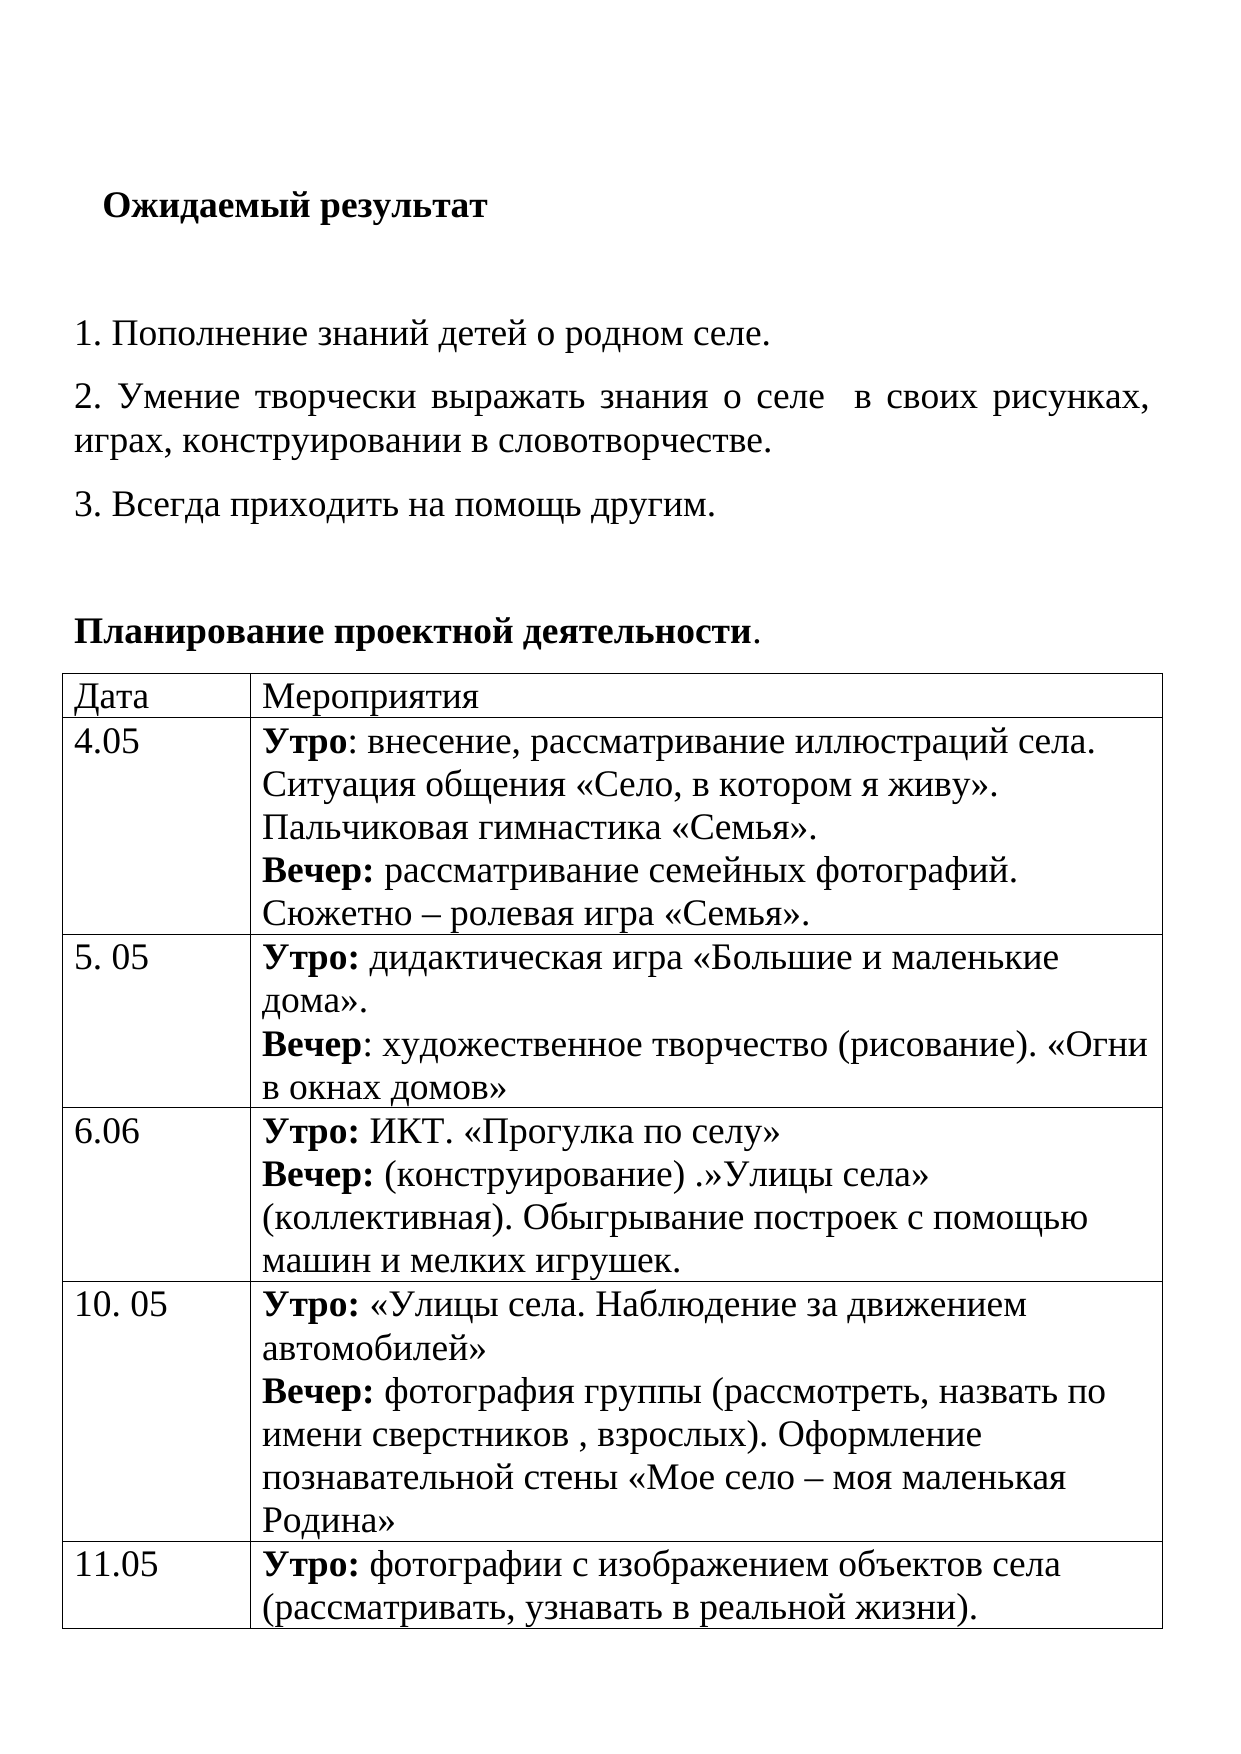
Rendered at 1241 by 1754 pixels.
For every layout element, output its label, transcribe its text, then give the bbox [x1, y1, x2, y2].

text Планирование проектной деятельности. [74, 609, 1152, 652]
table_cell Утро: ИКТ. «Прогулка по селу» Вечер: (конструирование) .»Улицы села» (коллективная). Обыгрывание построек с помощью машин и мелких игрушек. [251, 1108, 1162, 1281]
text 1. Пополнение знаний детей о родном селе. [74, 310, 1152, 353]
table_header Мероприятия [251, 674, 1162, 717]
table_cell 6.06 [63, 1108, 250, 1281]
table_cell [251, 1542, 1162, 1628]
table_cell 4.05 [63, 718, 250, 934]
table_cell 10. 05 [63, 1282, 250, 1541]
table_cell Утро: дидактическая игра «Большие и маленькие дома». Вечер: художественное творчество (рисование). «Огни в окнах домов» [251, 935, 1162, 1107]
table_header Дата [63, 674, 250, 717]
table_cell Утро: внесение, рассматривание иллюстраций села. Ситуация общения «Село, в котором я живу». Пальчиковая гимнастика «Семья». Вечер: рассматривание семейных фотографий. Сюжетно – ролевая игра «Семья». [251, 718, 1162, 934]
text 2. Умение творчески выражать знания о селе в своих рисунках, играх, конструировании в словотворчестве. [74, 374, 1152, 460]
table_cell 11.05 [63, 1542, 250, 1628]
table_cell 5. 05 [63, 935, 250, 1107]
text 3. Всегда приходить на помощь другим. [74, 481, 1152, 524]
table_cell Утро: «Улицы села. Наблюдение за движением автомобилей» Вечер: фотография группы (рассмотреть, назвать по имени сверстников , взрослых). Оформление познавательной стены «Мое село – моя маленькая Родина» [251, 1282, 1162, 1541]
text Ожидаемый результат [74, 182, 1152, 225]
